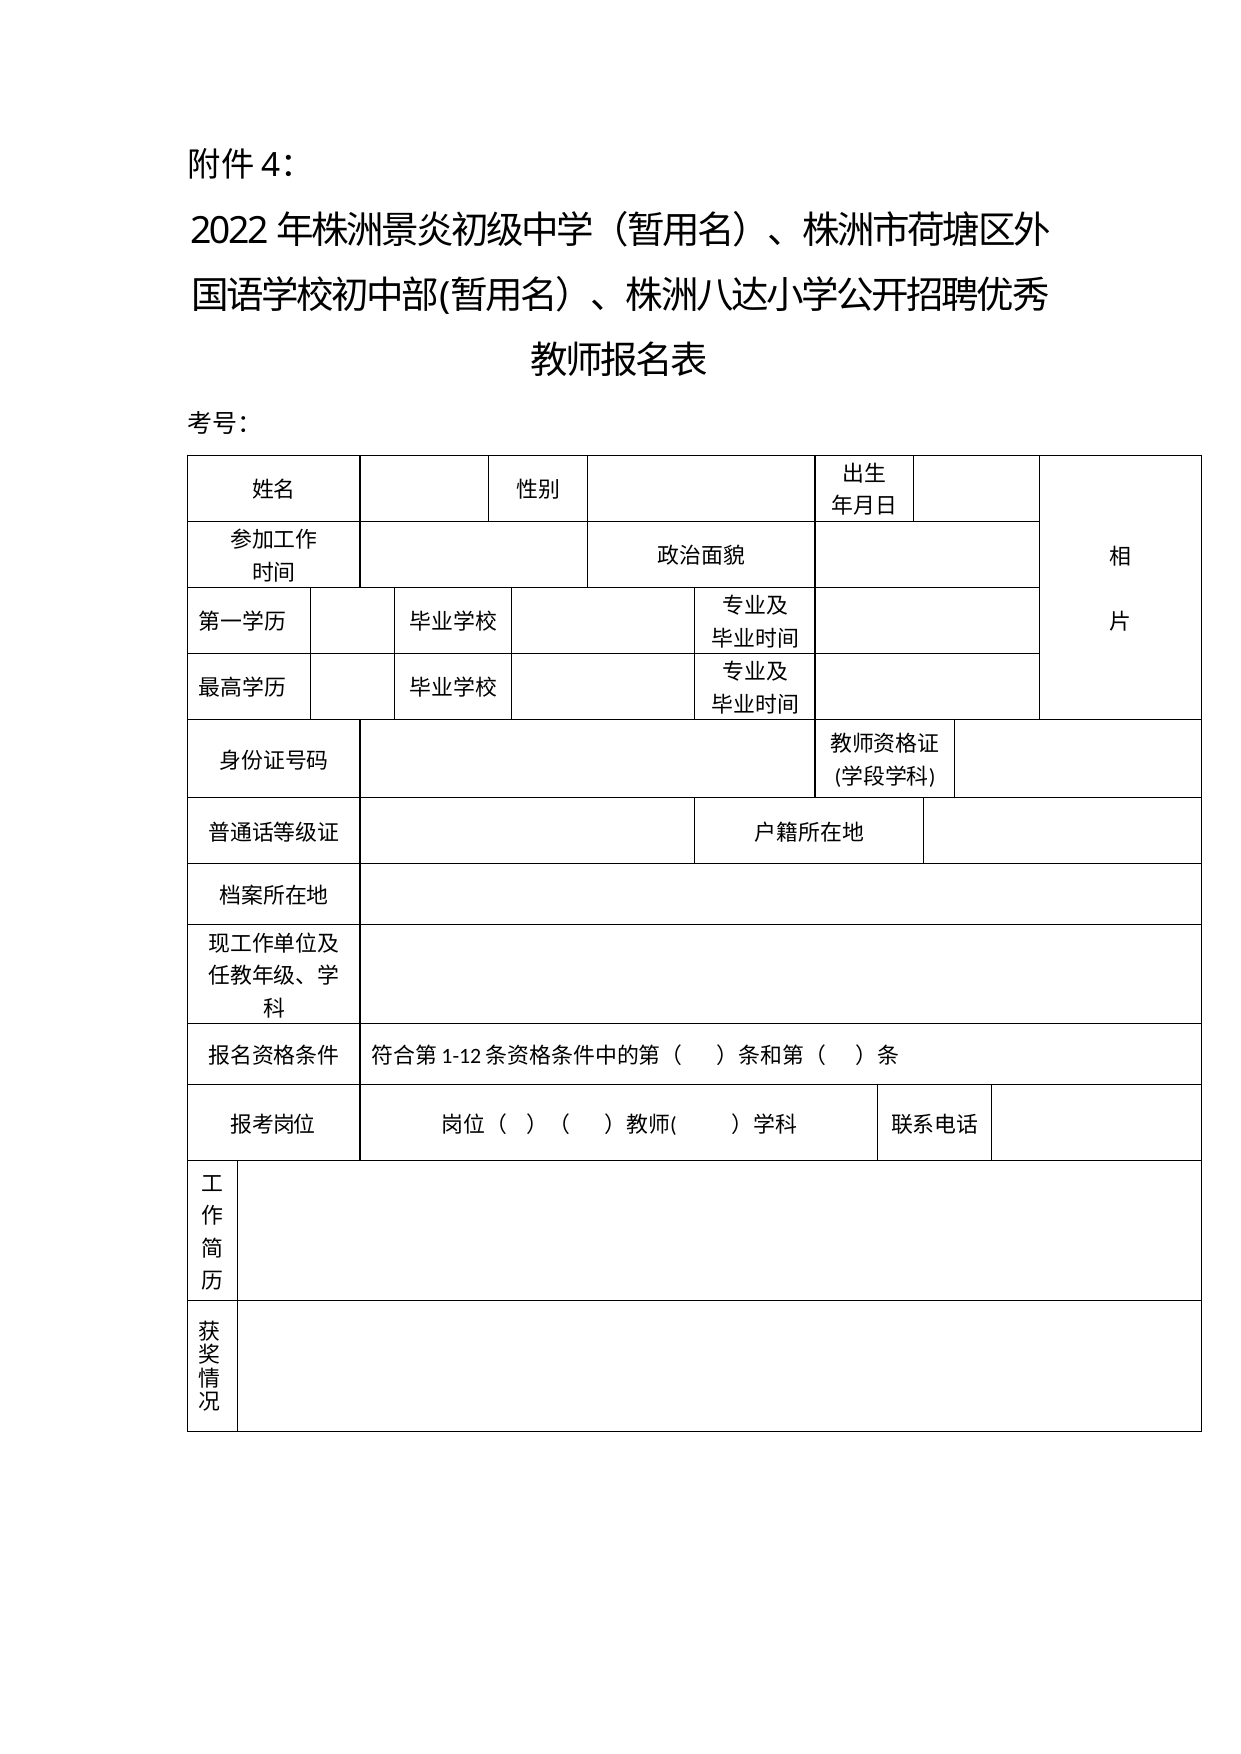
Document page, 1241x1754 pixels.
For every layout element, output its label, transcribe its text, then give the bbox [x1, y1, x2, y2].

table_cell [361, 925, 1201, 1023]
table_cell 第一学历 [188, 588, 310, 653]
table_cell 联系电话 [878, 1085, 991, 1160]
table_cell 身份证号码 [188, 720, 359, 797]
table_cell [238, 1161, 1201, 1299]
table_cell 专业及 毕业时间 [695, 654, 814, 719]
table_cell 工 作 简 历 [188, 1161, 237, 1299]
table_cell 最高学历 [188, 654, 310, 719]
table_cell [512, 654, 694, 719]
table_cell [361, 522, 587, 587]
table_cell [311, 654, 394, 719]
table_cell 毕业学校 [395, 588, 511, 653]
table_cell [955, 720, 1201, 797]
table_cell [992, 1085, 1201, 1160]
table_cell 政治面貌 [588, 522, 814, 587]
table_cell [816, 522, 1039, 587]
table_header 出生 年月日 [816, 456, 913, 521]
text 附件4： [187, 129, 1053, 194]
table_cell 现工作单位及任教年级、学科 [188, 925, 359, 1023]
table_cell [361, 720, 814, 797]
table_cell 参加工作 时间 [188, 522, 359, 587]
text 考号： [187, 389, 1053, 454]
table_cell 档案所在地 [188, 864, 359, 924]
table_cell [924, 798, 1201, 863]
table_cell [816, 654, 1039, 719]
table_cell [512, 588, 694, 653]
table_cell 毕业学校 [395, 654, 511, 719]
table_cell [816, 588, 1039, 653]
table_cell 符合第1-12条资格条件中的第（ ）条和第（ ）条 [361, 1024, 1201, 1084]
table_cell 获 奖 情 况 [188, 1301, 237, 1431]
table_cell 报考岗位 [188, 1085, 359, 1160]
table_cell 报名资格条件 [188, 1024, 359, 1084]
table_header 性别 [489, 456, 587, 521]
table_cell [238, 1301, 1201, 1431]
table_cell [361, 864, 1201, 924]
table_header [361, 456, 488, 521]
table_cell [311, 588, 394, 653]
table_header 相 片 [1040, 456, 1201, 719]
table_cell 教师资格证 (学段学科) [816, 720, 954, 797]
table_cell [361, 798, 694, 863]
table_cell 专业及 毕业时间 [695, 588, 814, 653]
table_header 姓名 [188, 456, 359, 521]
table_header [588, 456, 814, 521]
table_header [914, 456, 1039, 521]
table_cell 岗位（ ）（ ）教师( ）学科 [361, 1085, 877, 1160]
table_cell 户籍所在地 [695, 798, 923, 863]
text 2022年株洲景炎初级中学（暂用名）、株洲市荷塘区外国语学校初中部(暂用名）、株洲八达小学公开招聘优秀教师报名表 [187, 194, 1053, 389]
table_cell 普通话等级证 [188, 798, 359, 863]
